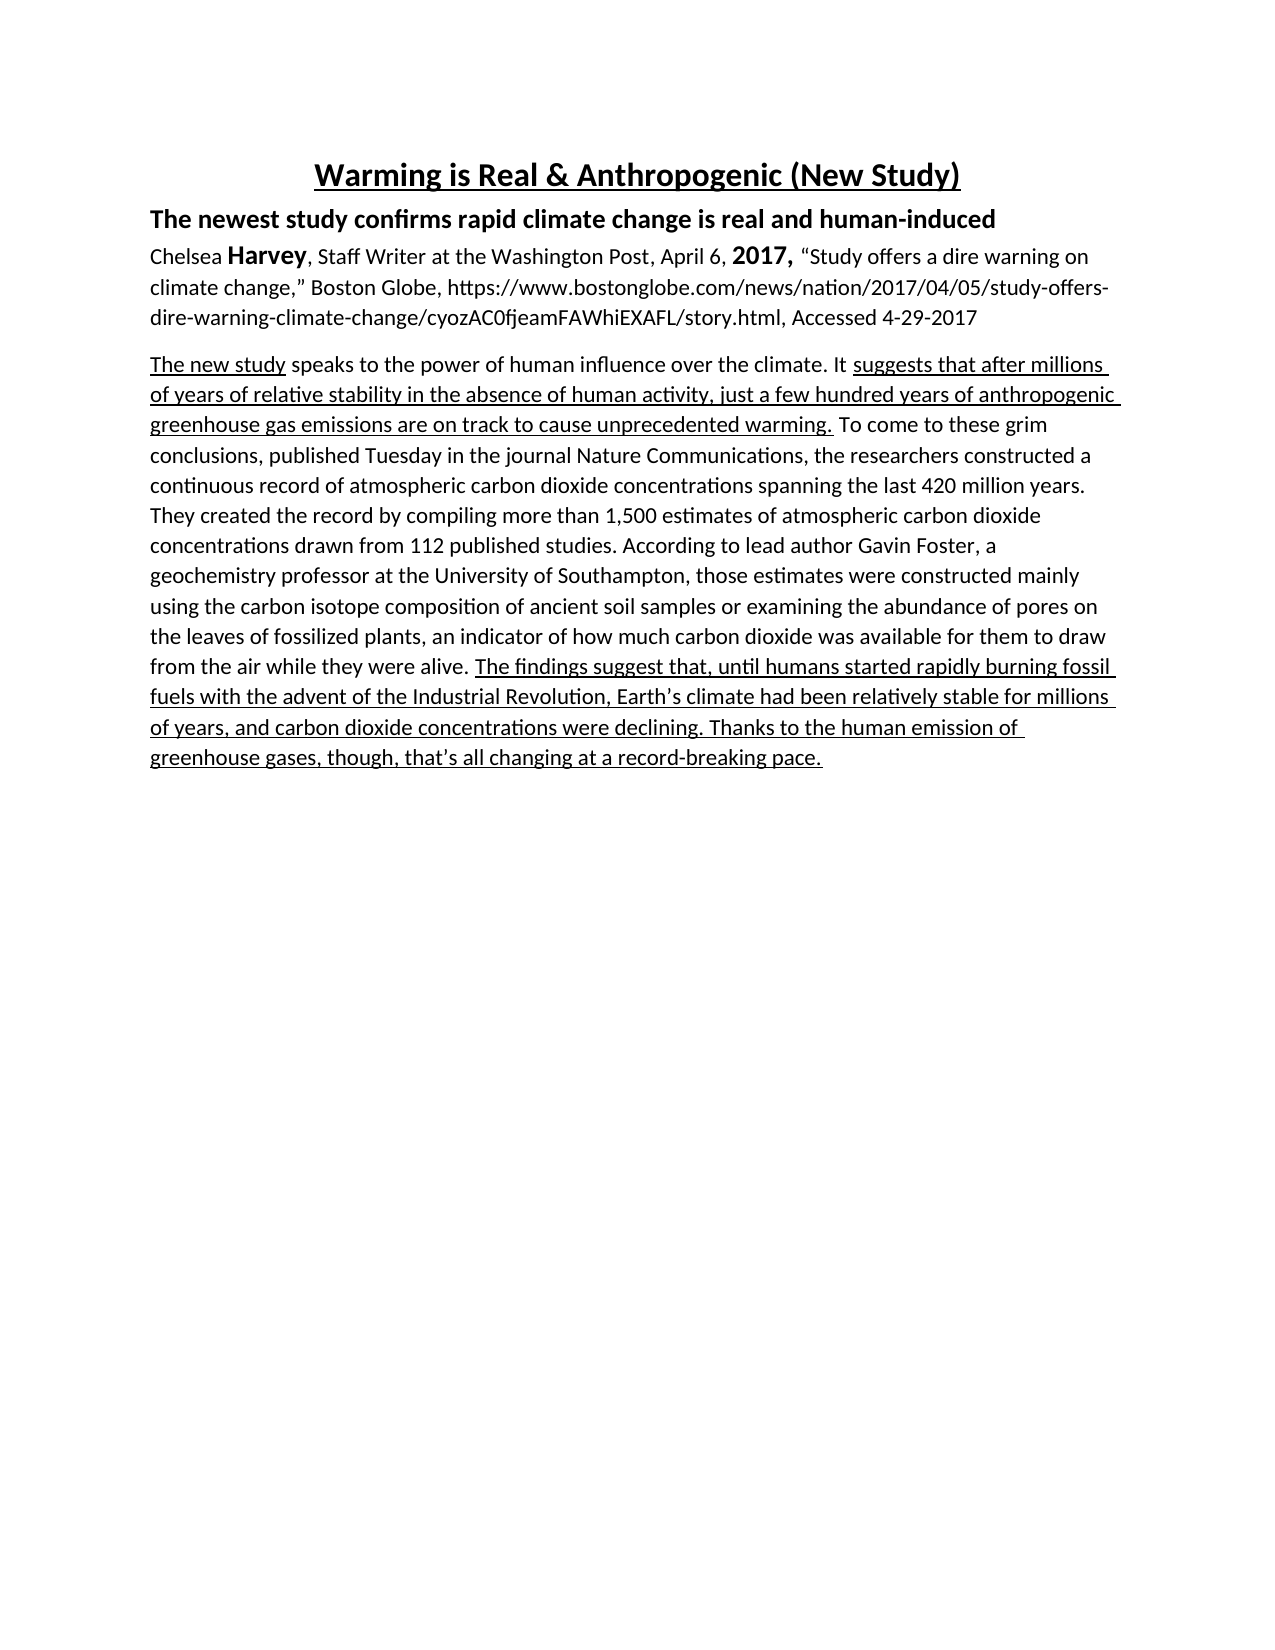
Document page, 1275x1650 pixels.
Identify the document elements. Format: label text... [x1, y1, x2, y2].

text Chelsea Harvey, Staff Writer at the Washington Post, April 6, 2017, “Study offers a dire warning on climate change,” Boston Globe, https://www.bostonglobe.com/news/nation/2017/04/05/study-offers-dire-warning-climate-change/cyozAC0fjeamFAWhiEXAFL/story.html, Accessed 4-29-2017 [150, 238, 1125, 331]
text The new study speaks to the power of human influence over the climate. It suggests that after millions of years of relative stability in the absence of human activity, just a few hundred years of anthropogenic greenhouse gas emissions are on track to cause unprecedented warming. To come to these grim conclusions, published Tuesday in the journal Nature Communications, the researchers constructed a continuous record of atmospheric carbon dioxide concentrations spanning the last 420 million years. They created the record by compiling more than 1,500 estimates of atmospheric carbon dioxide concentrations drawn from 112 published studies. According to lead author Gavin Foster, a geochemistry professor at the University of Southampton, those estimates were constructed mainly using the carbon isotope composition of ancient soil samples or examining the abundance of pores on the leaves of fossilized plants, an indicator of how much carbon dioxide was available for them to draw from the air while they were alive. The findings suggest that, until humans started rapidly burning fossil fuels with the advent of the Industrial Revolution, Earth’s climate had been relatively stable for millions of years, and carbon dioxide concentrations were declining. Thanks to the human emission of greenhouse gases, though, that’s all changing at a record-breaking pace. [150, 350, 1125, 771]
subtitle The newest study confirms rapid climate change is real and human-induced [150, 202, 1125, 235]
subtitle Warming is Real & Anthropogenic (New Study) [150, 154, 1125, 195]
